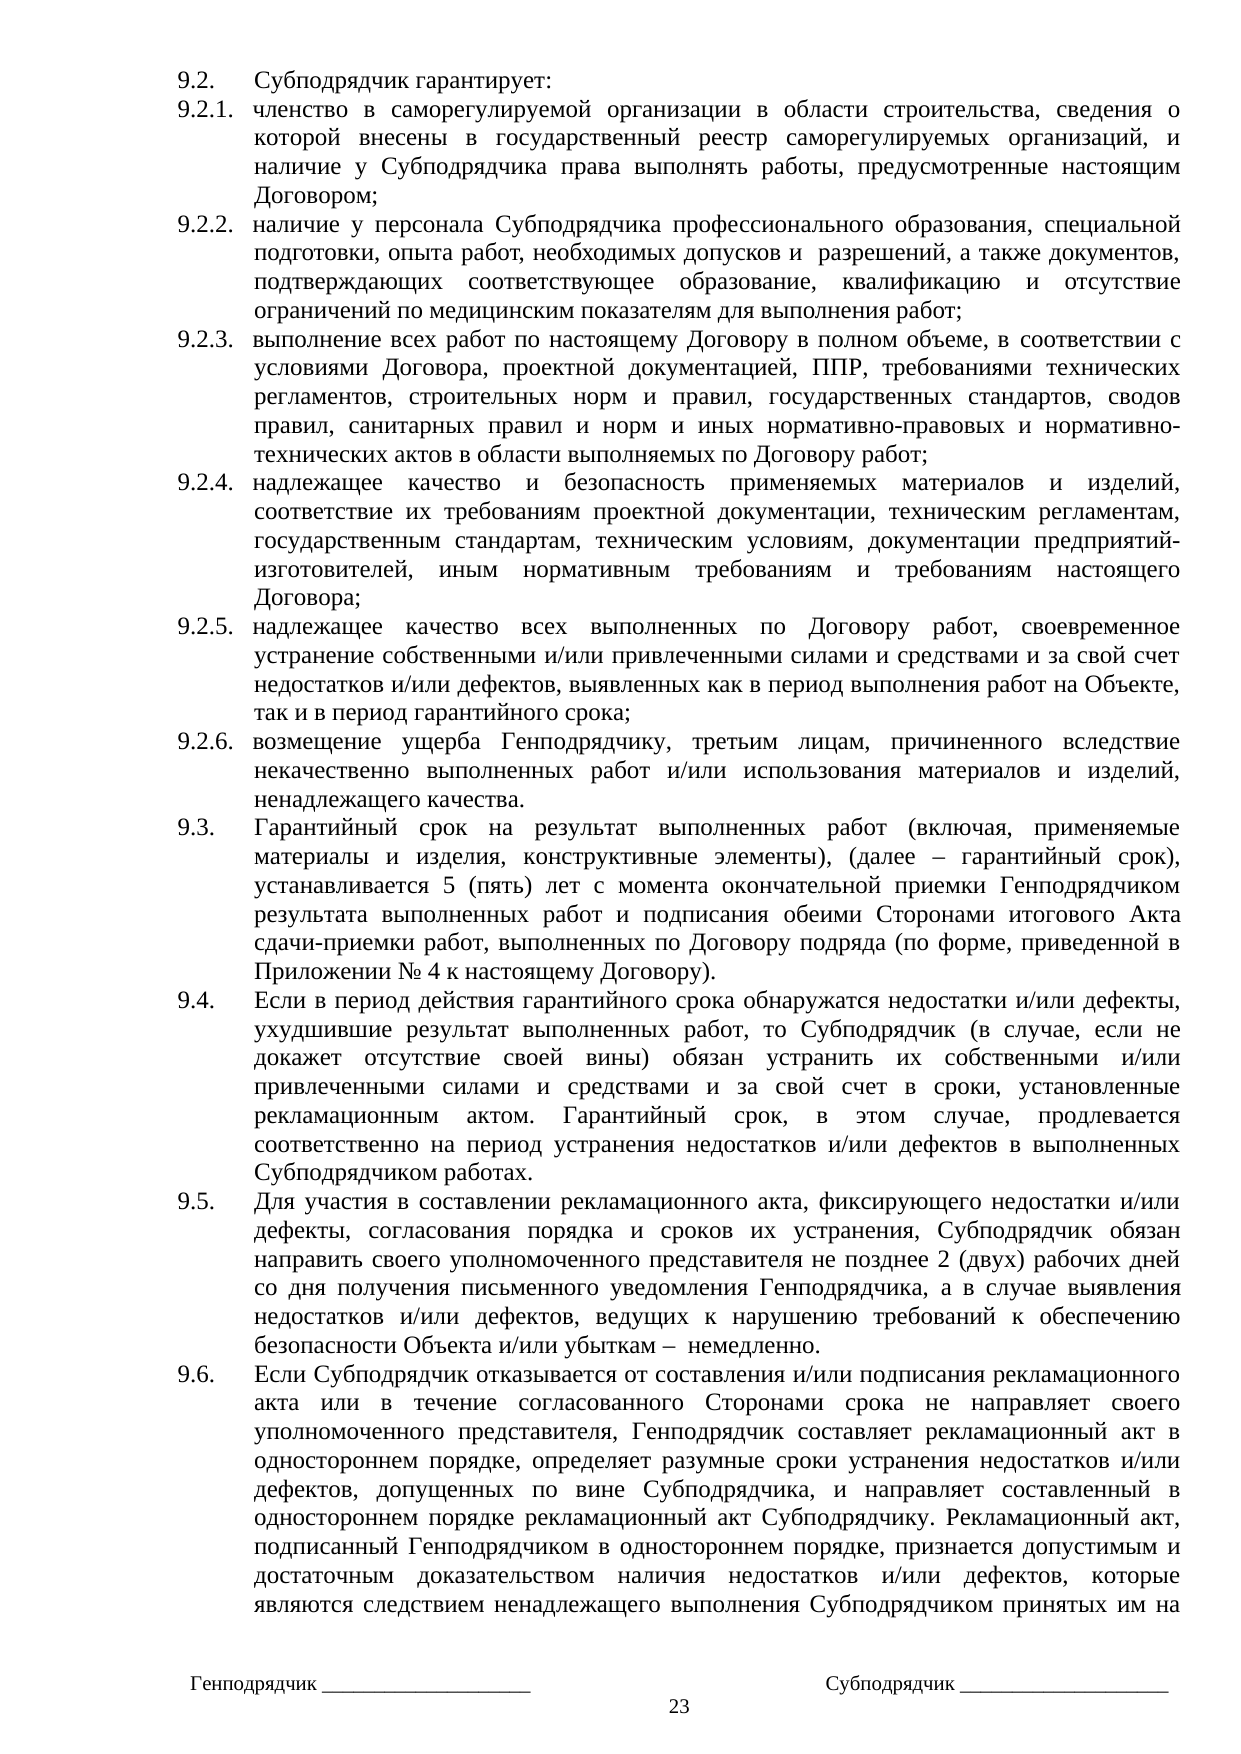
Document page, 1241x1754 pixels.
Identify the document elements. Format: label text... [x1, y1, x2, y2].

list Гарантийный срок на результат выполненных работ (включая, применяемые материалы и изделия, конструктивные элементы), (далее – гарантийный срок), устанавливается 5 (пять) лет с момента окончательной приемки Генподрядчиком результата выполненных работ и подписания обеими Сторонами итогового Акта сдачи-приемки работ, выполненных по Договору подряда (по форме, приведенной в Приложении № 4 к настоящему Договору). [177, 812, 1181, 985]
list надлежащее качество и безопасность применяемых материалов и изделий, соответствие их требованиям проектной документации, техническим регламентам, государственным стандартам, техническим условиям, документации предприятий-изготовителей, иным нормативным требованиям и требованиям настоящего Договора; [177, 467, 1181, 611]
list выполнение всех работ по настоящему Договору в полном объеме, в соответствии с условиями Договора, проектной документацией, ППР, требованиями технических регламентов, строительных норм и правил, государственных стандартов, сводов правил, санитарных правил и норм и иных нормативно-правовых и нормативно-технических актов в области выполняемых по Договору работ; [177, 324, 1181, 467]
list Для участия в составлении рекламационного акта, фиксирующего недостатки и/или дефекты, согласования порядка и сроков их устранения, Субподрядчик обязан направить своего уполномоченного представителя не позднее 2 (двух) рабочих дней со дня получения письменного уведомления Генподрядчика, а в случае выявления недостатков и/или дефектов, ведущих к нарушению требований к обеспечению безопасности Объекта и/или убыткам – немедленно. [177, 1186, 1181, 1359]
list членство в саморегулируемой организации в области строительства, сведения о которой внесены в государственный реестр саморегулируемых организаций, и наличие у Субподрядчика права выполнять работы, предусмотренные настоящим Договором; [177, 94, 1181, 209]
list Если в период действия гарантийного срока обнаружатся недостатки и/или дефекты, ухудшившие результат выполненных работ, то Субподрядчик (в случае, если не докажет отсутствие своей вины) обязан устранить их собственными и/или привлеченными силами и средствами и за свой счет в сроки, установленные рекламационным актом. Гарантийный срок, в этом случае, продлевается соответственно на период устранения недостатков и/или дефектов в выполненных Субподрядчиком работах. [177, 985, 1181, 1186]
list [177, 1359, 1181, 1617]
list Субподрядчик гарантирует: [177, 65, 1181, 94]
list возмещение ущерба Генподрядчику, третьим лицам, причиненного вследствие некачественно выполненных работ и/или использования материалов и изделий, ненадлежащего качества. [177, 726, 1181, 812]
list надлежащее качество всех выполненных по Договору работ, своевременное устранение собственными и/или привлеченными силами и средствами и за свой счет недостатков и/или дефектов, выявленных как в период выполнения работ на Объекте, так и в период гарантийного срока; [177, 611, 1181, 726]
list наличие у персонала Субподрядчика профессионального образования, специальной подготовки, опыта работ, необходимых допусков и разрешений, а также документов, подтверждающих соответствующее образование, квалификацию и отсутствие ограничений по медицинским показателям для выполнения работ; [177, 209, 1181, 324]
